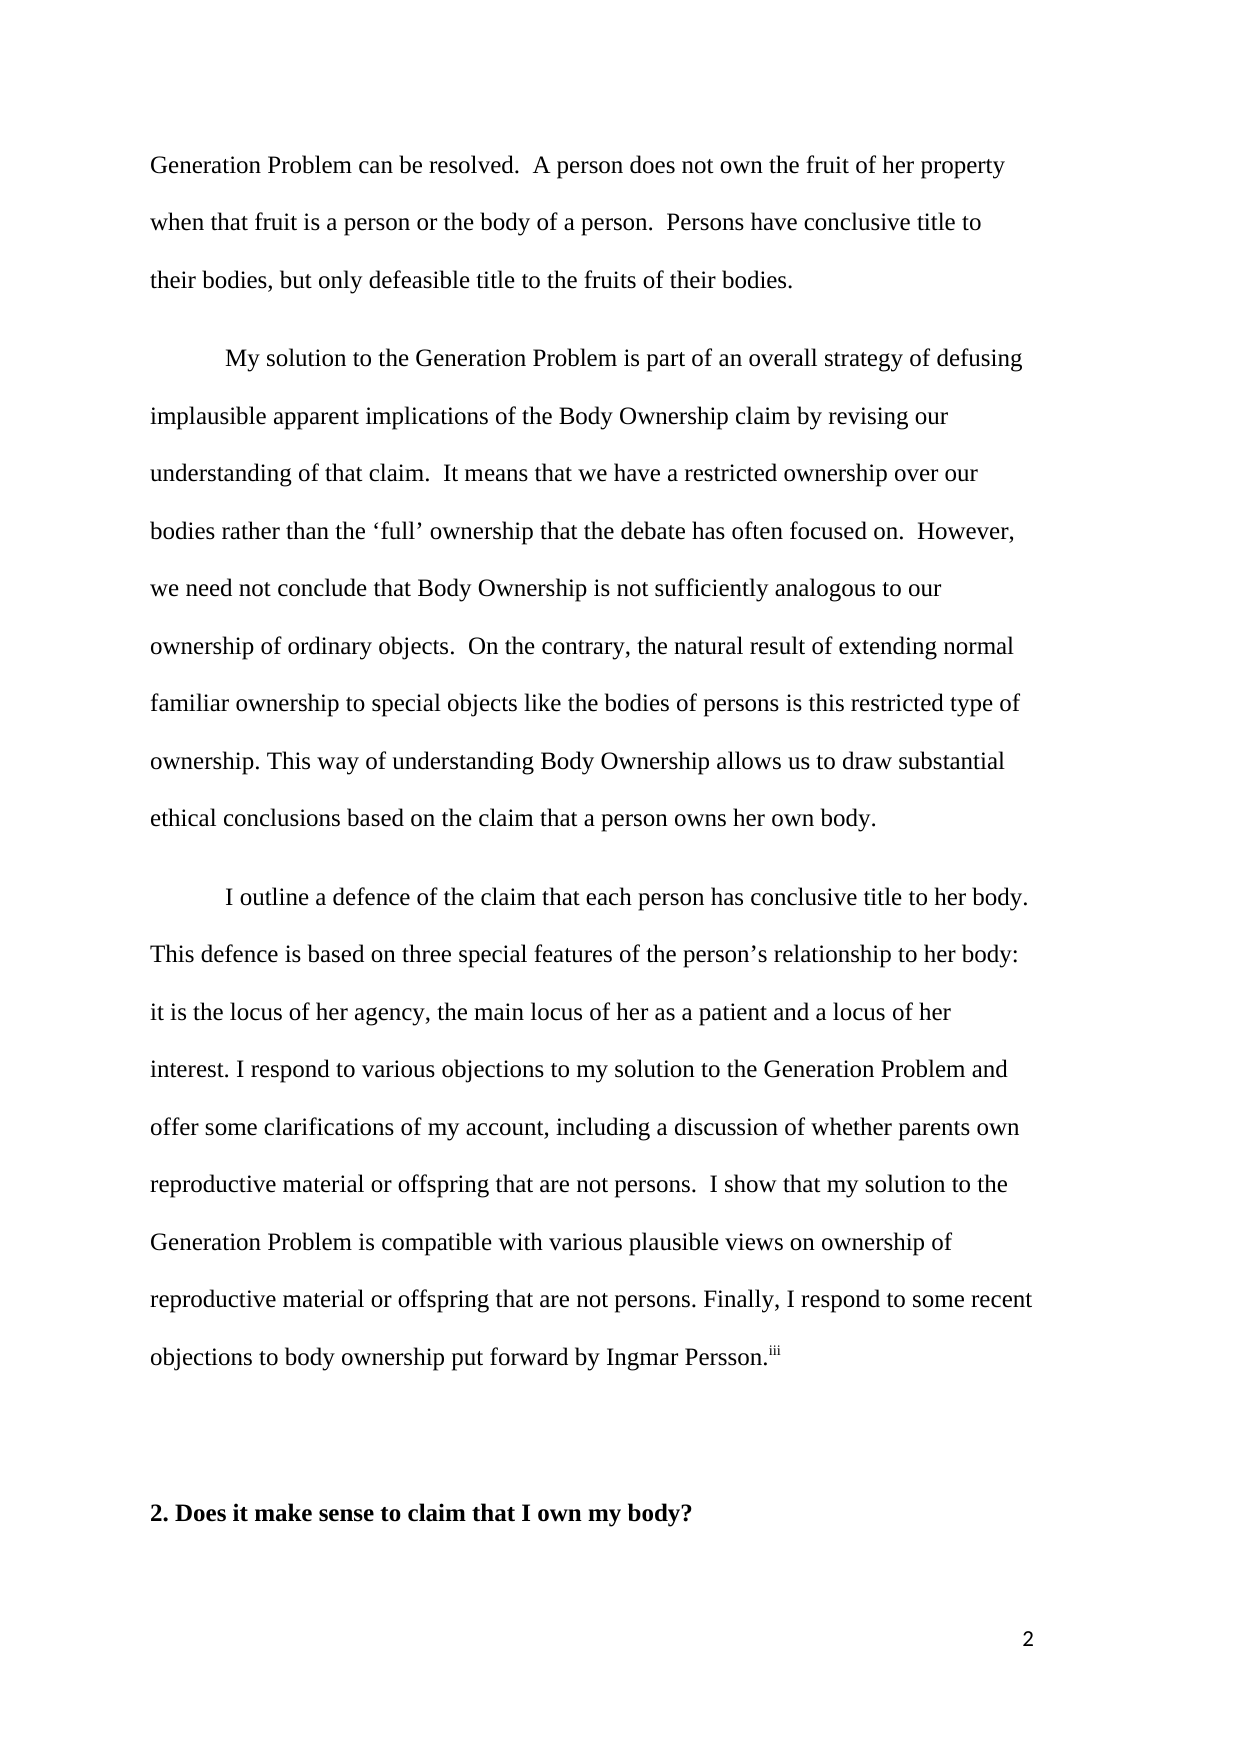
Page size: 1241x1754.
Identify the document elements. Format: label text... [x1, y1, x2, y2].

text I outline a defence of the claim that each person has conclusive title to her body. This defence is based on three special features of the person’s relationship to her body: it is the locus of her agency, the main locus of her as a patient and a locus of her interest. I respond to various objections to my solution to the Generation Problem and offer some clarifications of my account, including a discussion of whether parents own reproductive material or offspring that are not persons. I show that my solution to the Generation Problem is compatible with various plausible views on ownership of reproductive material or offspring that are not persons. Finally, I respond to some recent objections to body ownership put forward by Ingmar Persson. [150, 882, 1034, 1370]
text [150, 150, 1034, 294]
text My solution to the Generation Problem is part of an overall strategy of defusing implausible apparent implications of the Body Ownership claim by revising our understanding of that claim. It means that we have a restricted ownership over our bodies rather than the ‘full’ ownership that the debate has often focused on. However, we need not conclude that Body Ownership is not sufficiently analogous to our ownership of ordinary objects. On the contrary, the natural result of extending normal familiar ownership to special objects like the bodies of persons is this restricted type of ownership. This way of understanding Body Ownership allows us to draw substantial ethical conclusions based on the claim that a person owns her own body. [150, 343, 1034, 832]
text 2. Does it make sense to claim that I own my body? [150, 1498, 1034, 1527]
